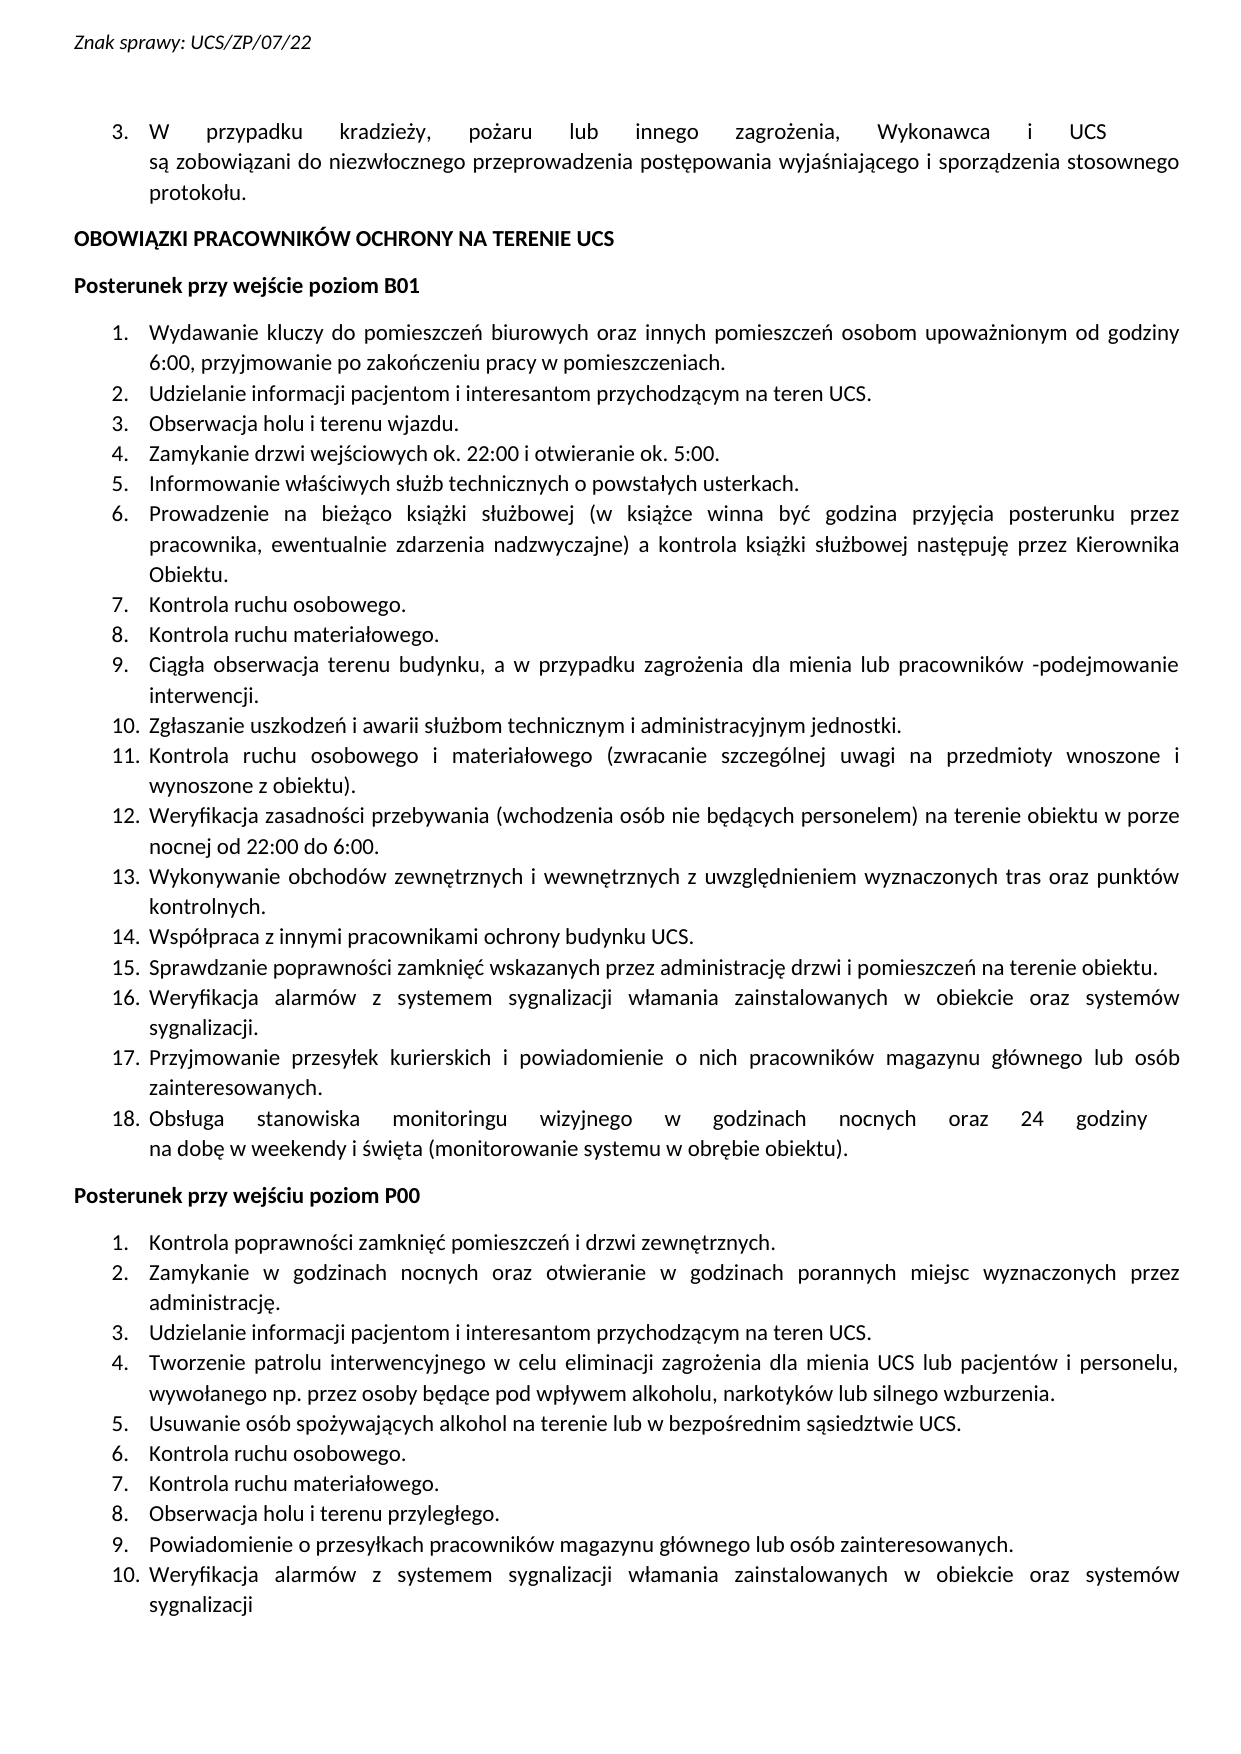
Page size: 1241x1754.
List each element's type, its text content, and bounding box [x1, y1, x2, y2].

list Udzielanie informacji pacjentom i interesantom przychodzącym na teren UCS. [111, 379, 1181, 407]
list Kontrola ruchu osobowego i materiałowego (zwracanie szczególnej uwagi na przedmioty wnoszone i wynoszone z obiektu). [111, 741, 1181, 799]
list Weryfikacja zasadności przebywania (wchodzenia osób nie będących personelem) na terenie obiektu w porze nocnej od 22:00 do 6:00. [111, 802, 1181, 860]
list Kontrola ruchu materiałowego. [111, 620, 1181, 648]
list Zgłaszanie uszkodzeń i awarii służbom technicznym i administracyjnym jednostki. [111, 711, 1181, 739]
list Kontrola poprawności zamknięć pomieszczeń i drzwi zewnętrznych. [111, 1228, 1181, 1256]
list Kontrola ruchu osobowego. [111, 1439, 1181, 1467]
list Obserwacja holu i terenu przyległego. [111, 1499, 1181, 1527]
list Ciągła obserwacja terenu budynku, a w przypadku zagrożenia dla mienia lub pracowników -podejmowanie interwencji. [111, 651, 1181, 709]
list Wykonywanie obchodów zewnętrznych i wewnętrznych z uwzględnieniem wyznaczonych tras oraz punktów kontrolnych. [111, 862, 1181, 920]
list Informowanie właściwych służb technicznych o powstałych usterkach. [111, 469, 1181, 497]
list Zamykanie w godzinach nocnych oraz otwieranie w godzinach porannych miejsc wyznaczonych przez administrację. [111, 1258, 1181, 1316]
list Sprawdzanie poprawności zamknięć wskazanych przez administrację drzwi i pomieszczeń na terenie obiektu. [111, 953, 1181, 981]
text Posterunek przy wejście poziom B01 [74, 271, 1181, 299]
list Weryfikacja alarmów z systemem sygnalizacji włamania zainstalowanych w obiekcie oraz systemów sygnalizacji [111, 1560, 1181, 1618]
list Kontrola ruchu materiałowego. [111, 1469, 1181, 1497]
list Obsługa stanowiska monitoringu wizyjnego w godzinach nocnych oraz 24 godziny na dobę w weekendy i święta (monitorowanie systemu w obrębie obiektu). [111, 1104, 1181, 1162]
list Tworzenie patrolu interwencyjnego w celu eliminacji zagrożenia dla mienia UCS lub pacjentów i personelu, wywołanego np. przez osoby będące pod wpływem alkoholu, narkotyków lub silnego wzburzenia. [111, 1348, 1181, 1407]
list Usuwanie osób spożywających alkohol na terenie lub w bezpośrednim sąsiedztwie UCS. [111, 1409, 1181, 1437]
list Weryfikacja alarmów z systemem sygnalizacji włamania zainstalowanych w obiekcie oraz systemów sygnalizacji. [111, 983, 1181, 1041]
list Kontrola ruchu osobowego. [111, 590, 1181, 618]
list Przyjmowanie przesyłek kurierskich i powiadomienie o nich pracowników magazynu głównego lub osób zainteresowanych. [111, 1043, 1181, 1101]
list Udzielanie informacji pacjentom i interesantom przychodzącym na teren UCS. [111, 1318, 1181, 1346]
text OBOWIĄZKI PRACOWNIKÓW OCHRONY NA TERENIE UCS [74, 224, 1181, 252]
list W przypadku kradzieży, pożaru lub innego zagrożenia, Wykonawca i UCS są zobowiązani do niezwłocznego przeprowadzenia postępowania wyjaśniającego i sporządzenia stosownego protokołu. [111, 117, 1181, 206]
list Zamykanie drzwi wejściowych ok. 22:00 i otwieranie ok. 5:00. [111, 439, 1181, 467]
list Powiadomienie o przesyłkach pracowników magazynu głównego lub osób zainteresowanych. [111, 1530, 1181, 1558]
list Obserwacja holu i terenu wjazdu. [111, 409, 1181, 437]
list Prowadzenie na bieżąco książki służbowej (w książce winna być godzina przyjęcia posterunku przez pracownika, ewentualnie zdarzenia nadzwyczajne) a kontrola książki służbowej następuję przez Kierownika Obiektu. [111, 499, 1181, 588]
list Wydawanie kluczy do pomieszczeń biurowych oraz innych pomieszczeń osobom upoważnionym od godziny 6:00, przyjmowanie po zakończeniu pracy w pomieszczeniach. [111, 318, 1181, 376]
list Współpraca z innymi pracownikami ochrony budynku UCS. [111, 922, 1181, 950]
text Posterunek przy wejściu poziom P00 [74, 1181, 1181, 1209]
